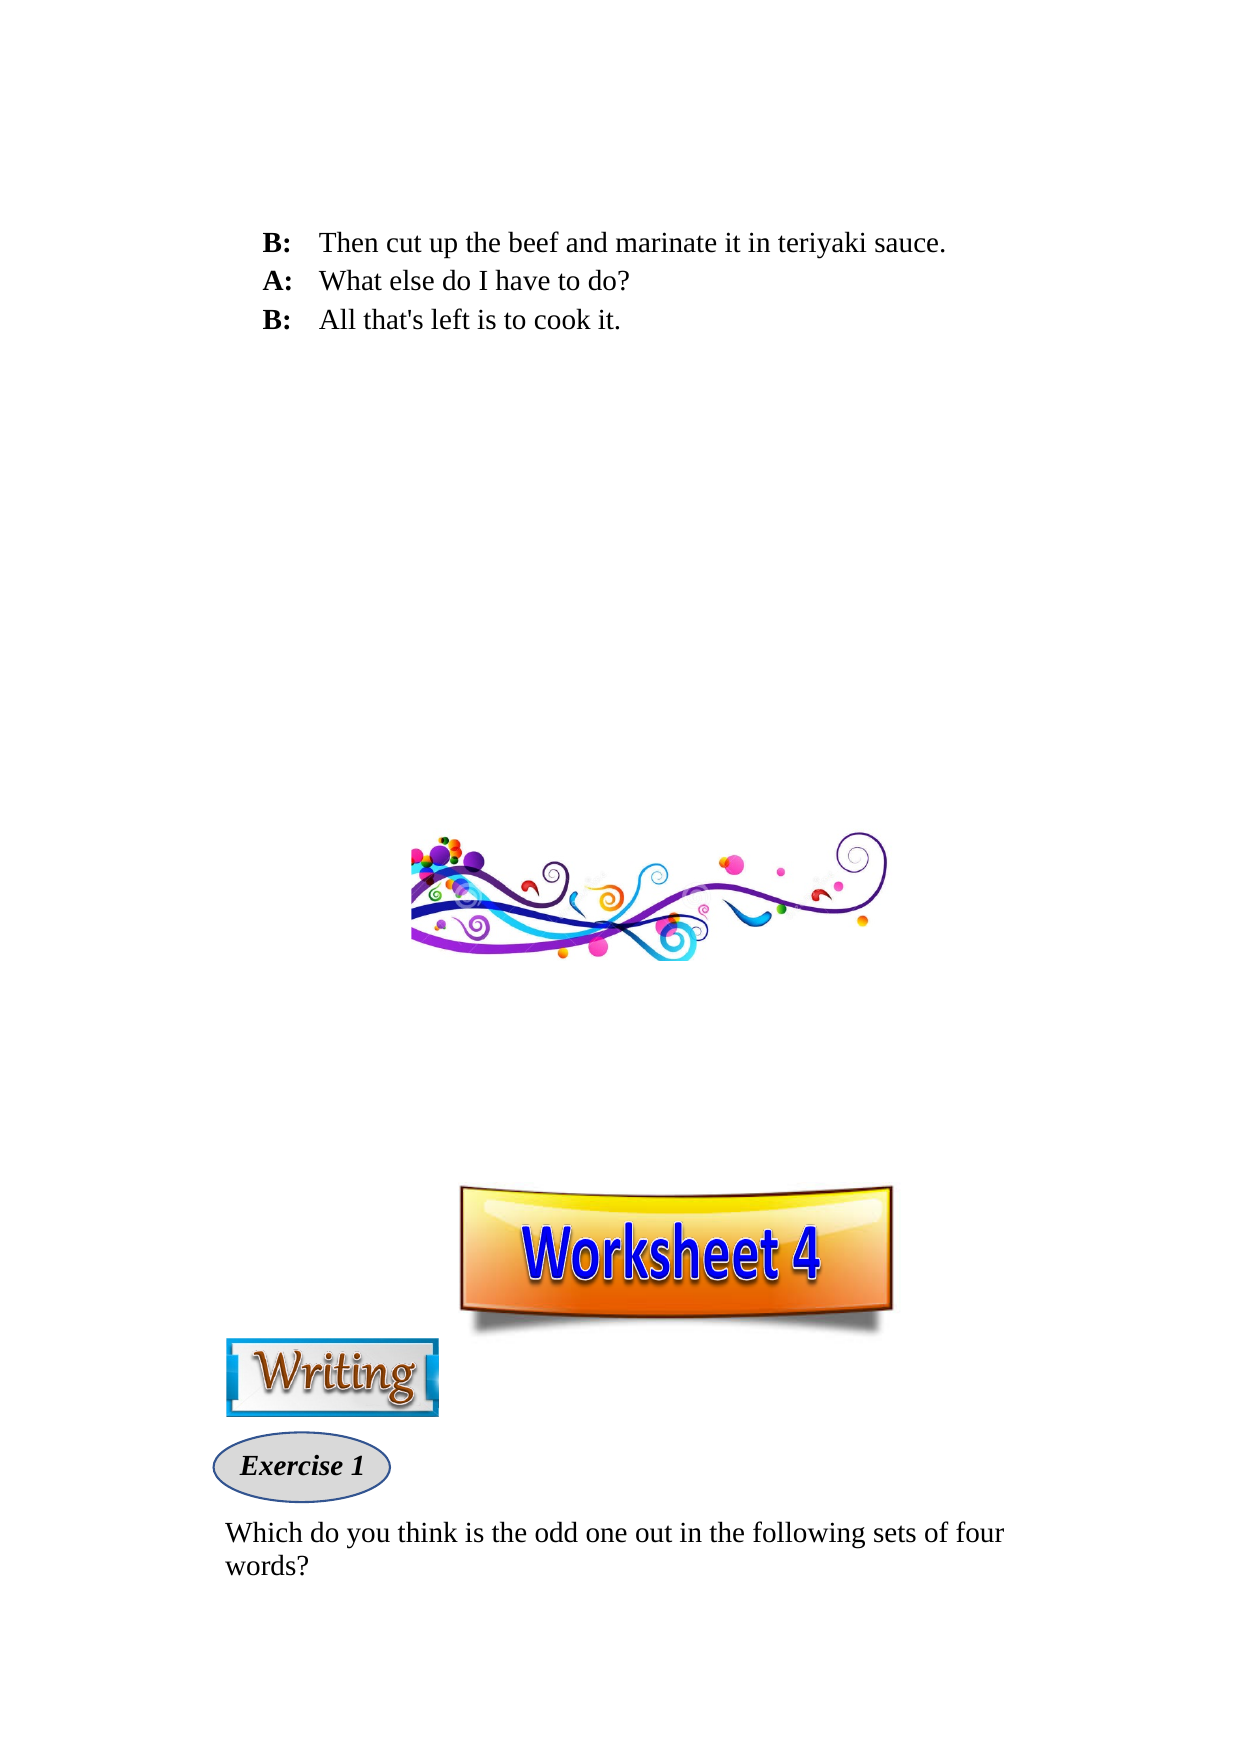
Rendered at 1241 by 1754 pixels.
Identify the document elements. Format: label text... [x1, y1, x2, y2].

picture [411, 826, 904, 961]
text Exercise 1 [225, 1448, 1090, 1481]
picture [232, 1343, 439, 1412]
text Which do you think is the odd one out in the following sets of four words? [225, 1515, 1090, 1582]
picture [449, 1182, 904, 1346]
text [262, 225, 1090, 336]
